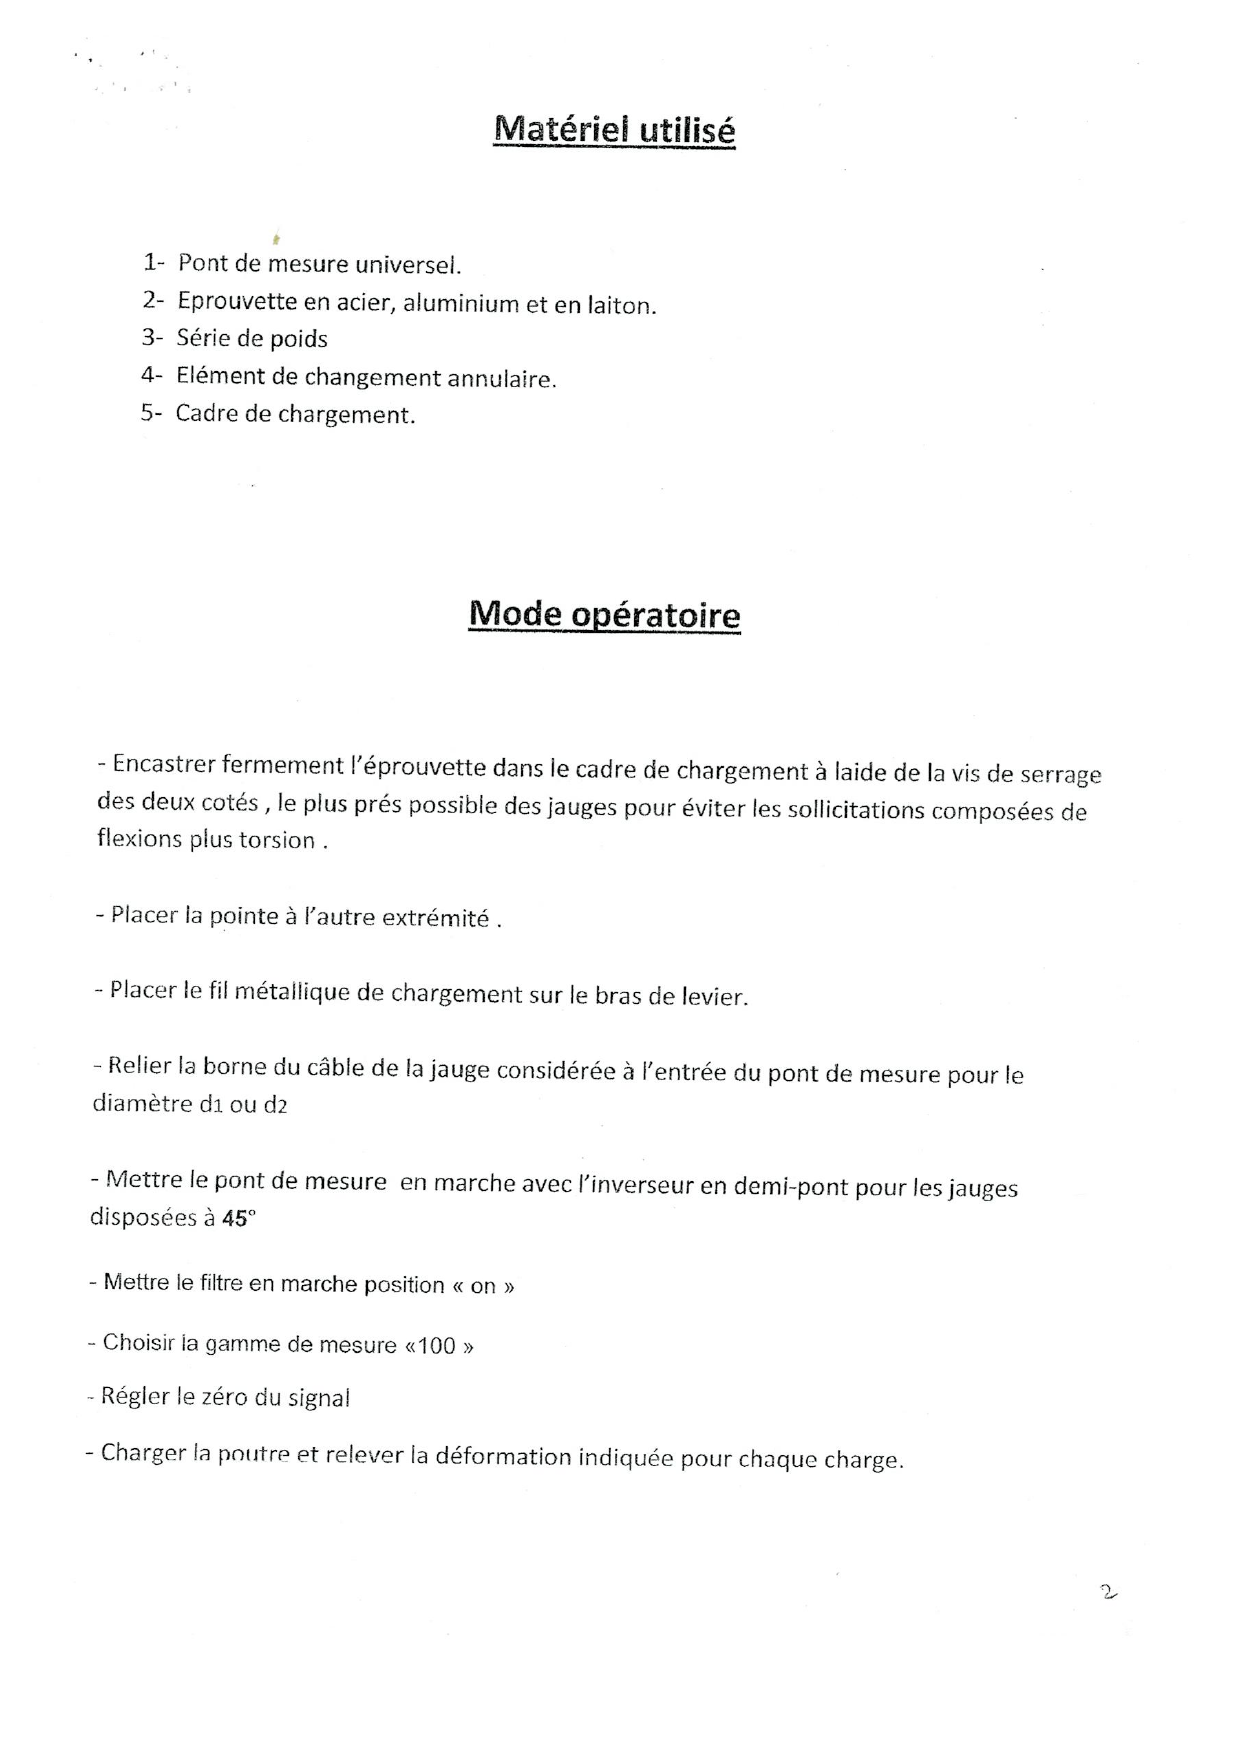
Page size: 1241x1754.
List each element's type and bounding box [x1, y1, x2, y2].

picture [26, 31, 1196, 1640]
